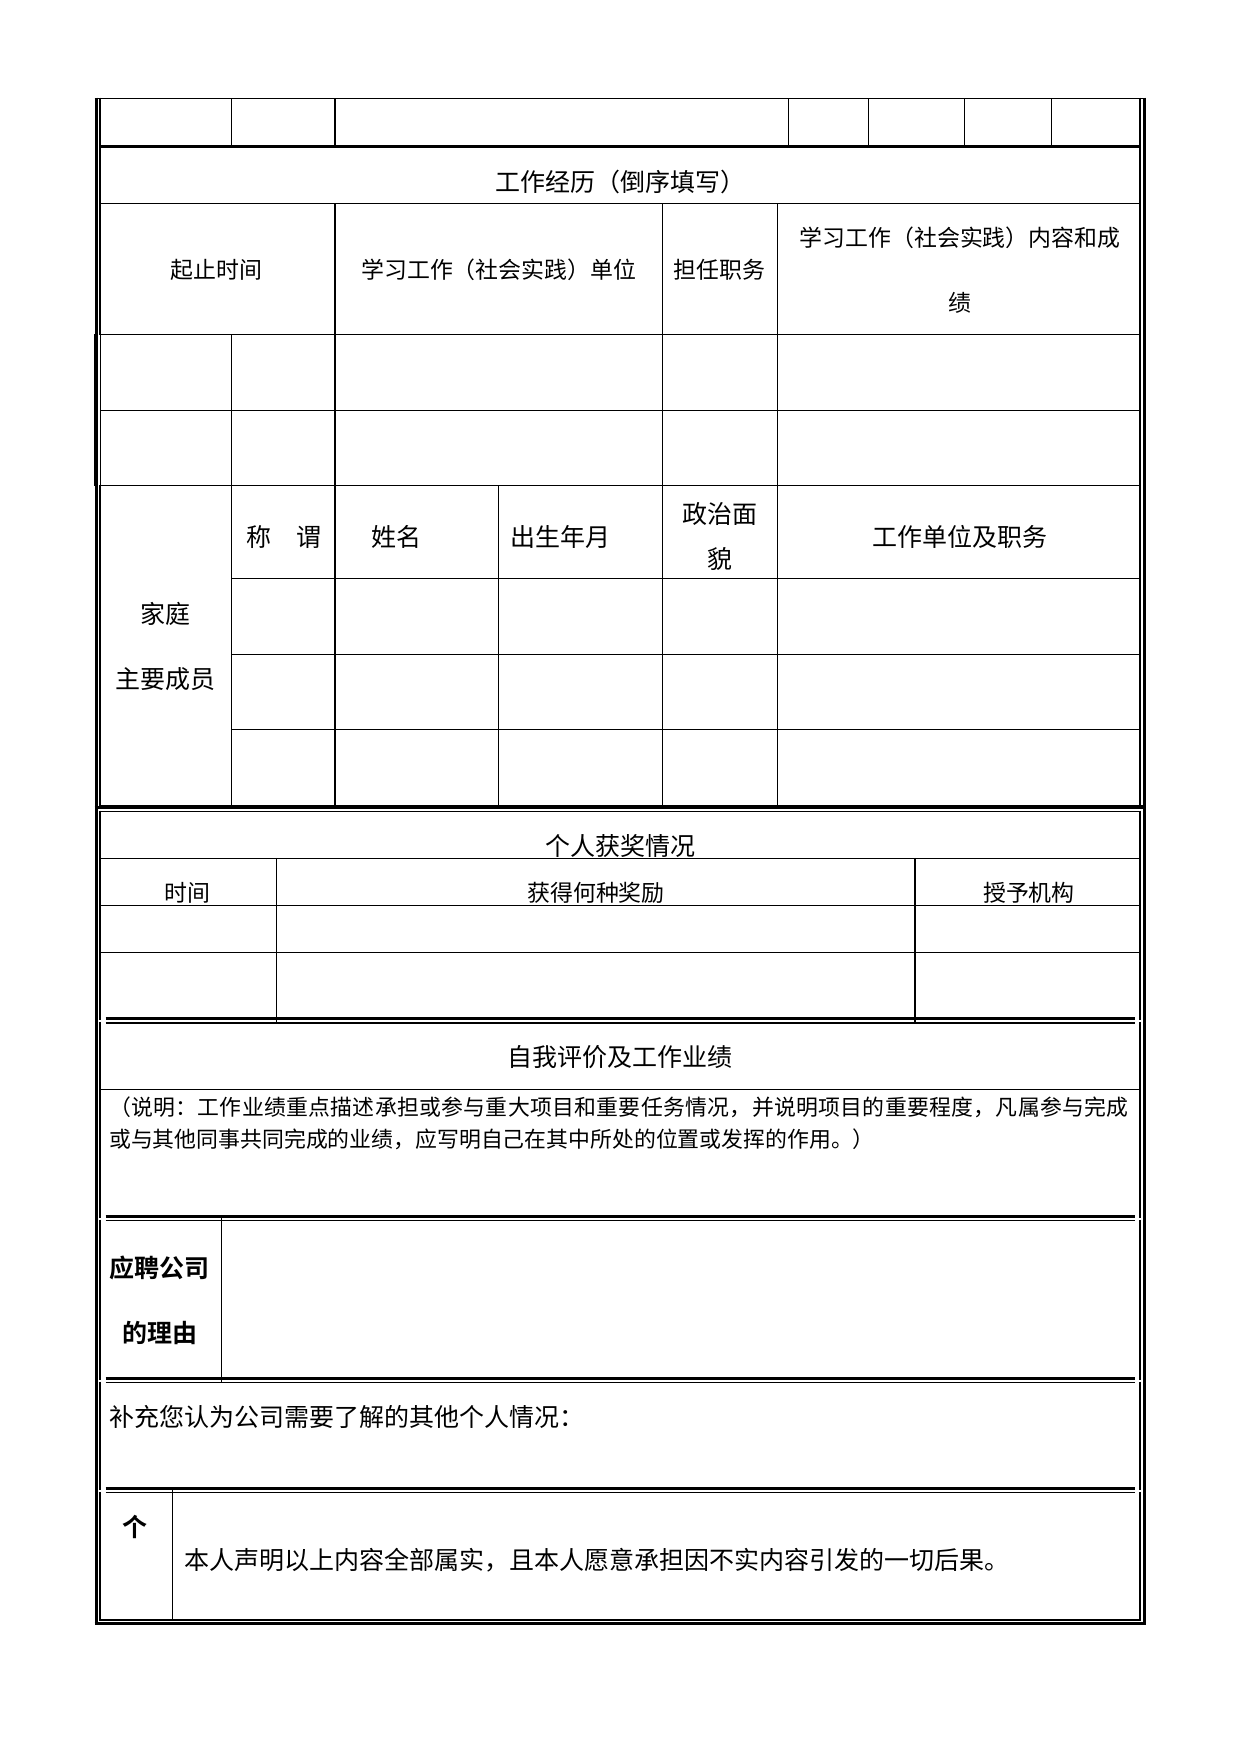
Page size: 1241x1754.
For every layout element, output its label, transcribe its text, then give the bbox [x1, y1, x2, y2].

table_cell [101, 335, 231, 410]
table_cell [778, 335, 1139, 410]
table_cell [277, 906, 914, 952]
table_cell 应聘公司的理由 [98, 1215, 221, 1377]
table_cell [336, 730, 498, 805]
table_cell [499, 655, 662, 729]
table_cell [789, 99, 868, 144]
table_cell 授予机构 [916, 859, 1139, 905]
table_header 个人获奖情况 [101, 812, 1139, 858]
table_cell [232, 730, 334, 805]
table_cell [916, 906, 1139, 952]
table_cell 政治面貌 [663, 486, 777, 578]
table_cell [1052, 99, 1139, 144]
table_cell [336, 411, 662, 485]
table_cell [663, 335, 777, 410]
table_cell 时间 [101, 859, 276, 905]
table_cell [336, 335, 662, 410]
table_cell 个 人 承 诺 [98, 1487, 172, 1619]
table_cell 家庭 主要成员 [101, 486, 231, 805]
table_cell [778, 411, 1139, 485]
table_cell [499, 579, 662, 654]
table_cell [232, 655, 334, 729]
table_cell [965, 99, 1051, 144]
table_cell [101, 411, 231, 485]
table_cell [232, 579, 334, 654]
table_cell [101, 906, 276, 952]
table_cell 自我评价及工作业绩 [98, 1017, 1142, 1088]
table_cell 补充您认为公司需要了解的其他个人情况： [98, 1377, 1142, 1487]
table_cell [916, 953, 1139, 1017]
table_cell [101, 99, 231, 144]
table_cell [232, 411, 334, 485]
table_cell [663, 655, 777, 729]
table_cell [232, 99, 334, 144]
table_cell 担任职务 [663, 204, 777, 334]
table_cell [336, 579, 498, 654]
table_cell [869, 99, 964, 144]
table_cell [336, 99, 788, 144]
table_cell 工作经历（倒序填写） [101, 148, 1139, 203]
table_cell [277, 953, 914, 1017]
table_cell 出生年月 [499, 486, 662, 578]
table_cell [173, 1487, 1142, 1619]
table_cell 称 谓 [232, 486, 334, 578]
table_cell [499, 730, 662, 805]
table_cell [336, 655, 498, 729]
table_cell [663, 730, 777, 805]
table_cell 学习工作（社会实践）内容和成绩 [778, 204, 1139, 334]
table_cell 学习工作（社会实践）单位 [336, 204, 662, 334]
table_cell 获得何种奖励 [277, 859, 914, 905]
table_cell [222, 1215, 1142, 1377]
table_cell [778, 730, 1139, 805]
table_cell 工作单位及职务 [778, 486, 1139, 578]
table_cell [778, 579, 1139, 654]
table_cell （说明：工作业绩重点描述承担或参与重大项目和重要任务情况，并说明项目的重要程度，凡属参与完成或与其他同事共同完成的业绩，应写明自己在其中所处的位置或发挥的作用。） [101, 1090, 1139, 1215]
table_cell [101, 953, 276, 1017]
table_cell [778, 655, 1139, 729]
table_cell [663, 579, 777, 654]
table_cell 姓名 [336, 486, 498, 578]
table_cell 起止时间 [101, 204, 334, 334]
table_cell [232, 335, 334, 410]
table_cell [663, 411, 777, 485]
